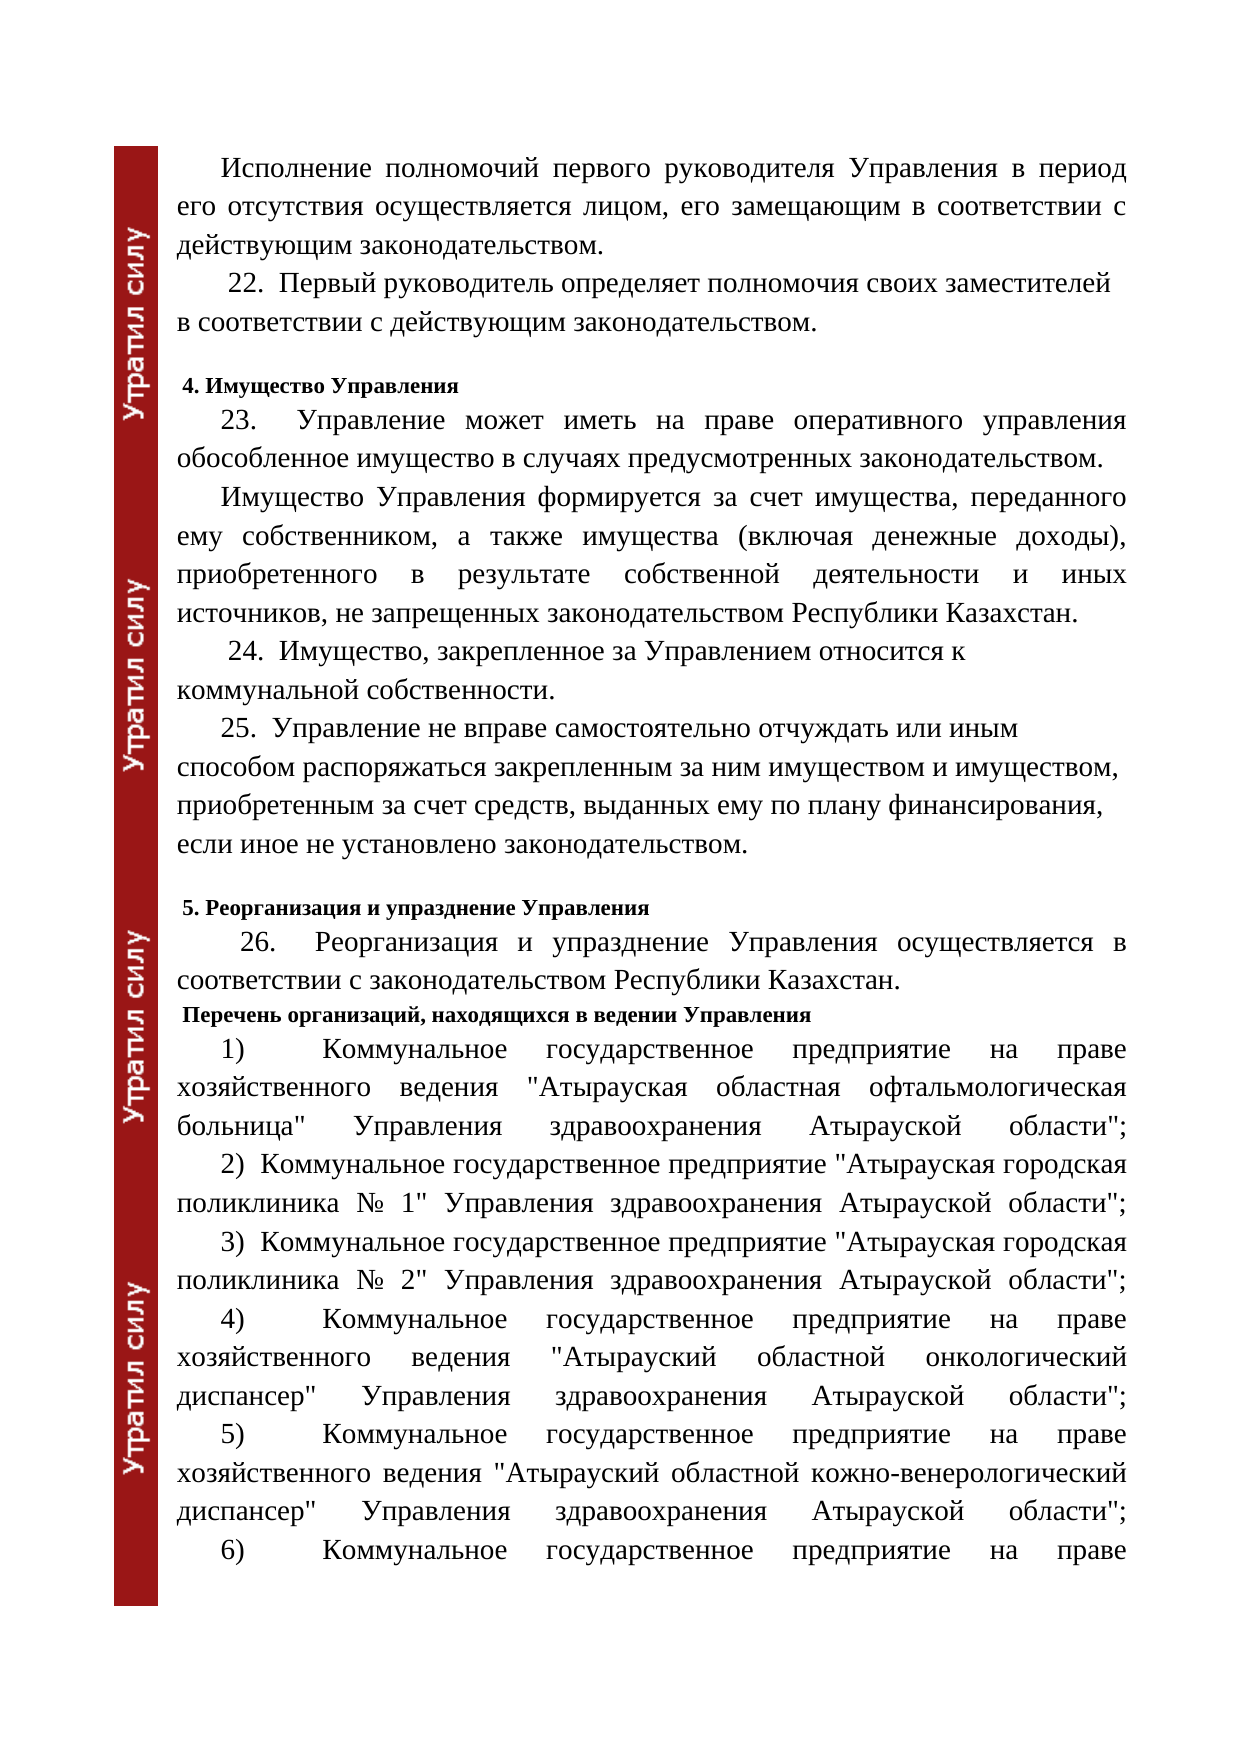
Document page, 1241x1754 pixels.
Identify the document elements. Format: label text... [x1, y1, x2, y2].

picture [114, 474, 158, 479]
text Перечень организаций, находящихся в ведении Управления [112, 1001, 1128, 1027]
text Исполнение полномочий первого руководителя Управления в период его отсутствия осуществляется лицом, его замещающим в соответствии с действующим законодательством. [112, 150, 1128, 261]
picture [114, 146, 158, 150]
text 5. Реорганизация и упразднение Управления [112, 893, 1128, 920]
picture [114, 920, 158, 924]
text 24. Имущество, закрепленное за Управлением относится к коммунальной собственности. 25. Управление не вправе самостоятельно отчуждать или иным способом распоряжаться закрепленным за ним имуществом и имуществом, приобретенным за счет средств, выданных ему по плану финансирования, если иное не установлено законодательством. [112, 633, 1128, 890]
picture [114, 398, 158, 402]
picture [114, 1566, 158, 1606]
picture [114, 261, 158, 266]
text 23. Управление может иметь на праве оперативного управления обособленное имущество в случаях предусмотренных законодательством. [112, 402, 1128, 474]
picture [114, 368, 158, 372]
picture [114, 628, 158, 633]
text 26. Реорганизация и упразднение Управления осуществляется в соответствии с законодательством Республики Казахстан. [112, 924, 1128, 996]
picture [114, 996, 158, 1001]
picture [114, 1027, 158, 1031]
text 4. Имущество Управления [112, 372, 1128, 398]
text 22. Первый руководитель определяет полномочия своих заместителей в соответствии с действующим законодательством. [112, 266, 1128, 368]
text Имущество Управления формируется за счет имущества, переданного ему собственником, а также имущества (включая денежные доходы), приобретенного в результате собственной деятельности и иных источников, не запрещенных законодательством Республики Казахстан. [112, 479, 1128, 628]
